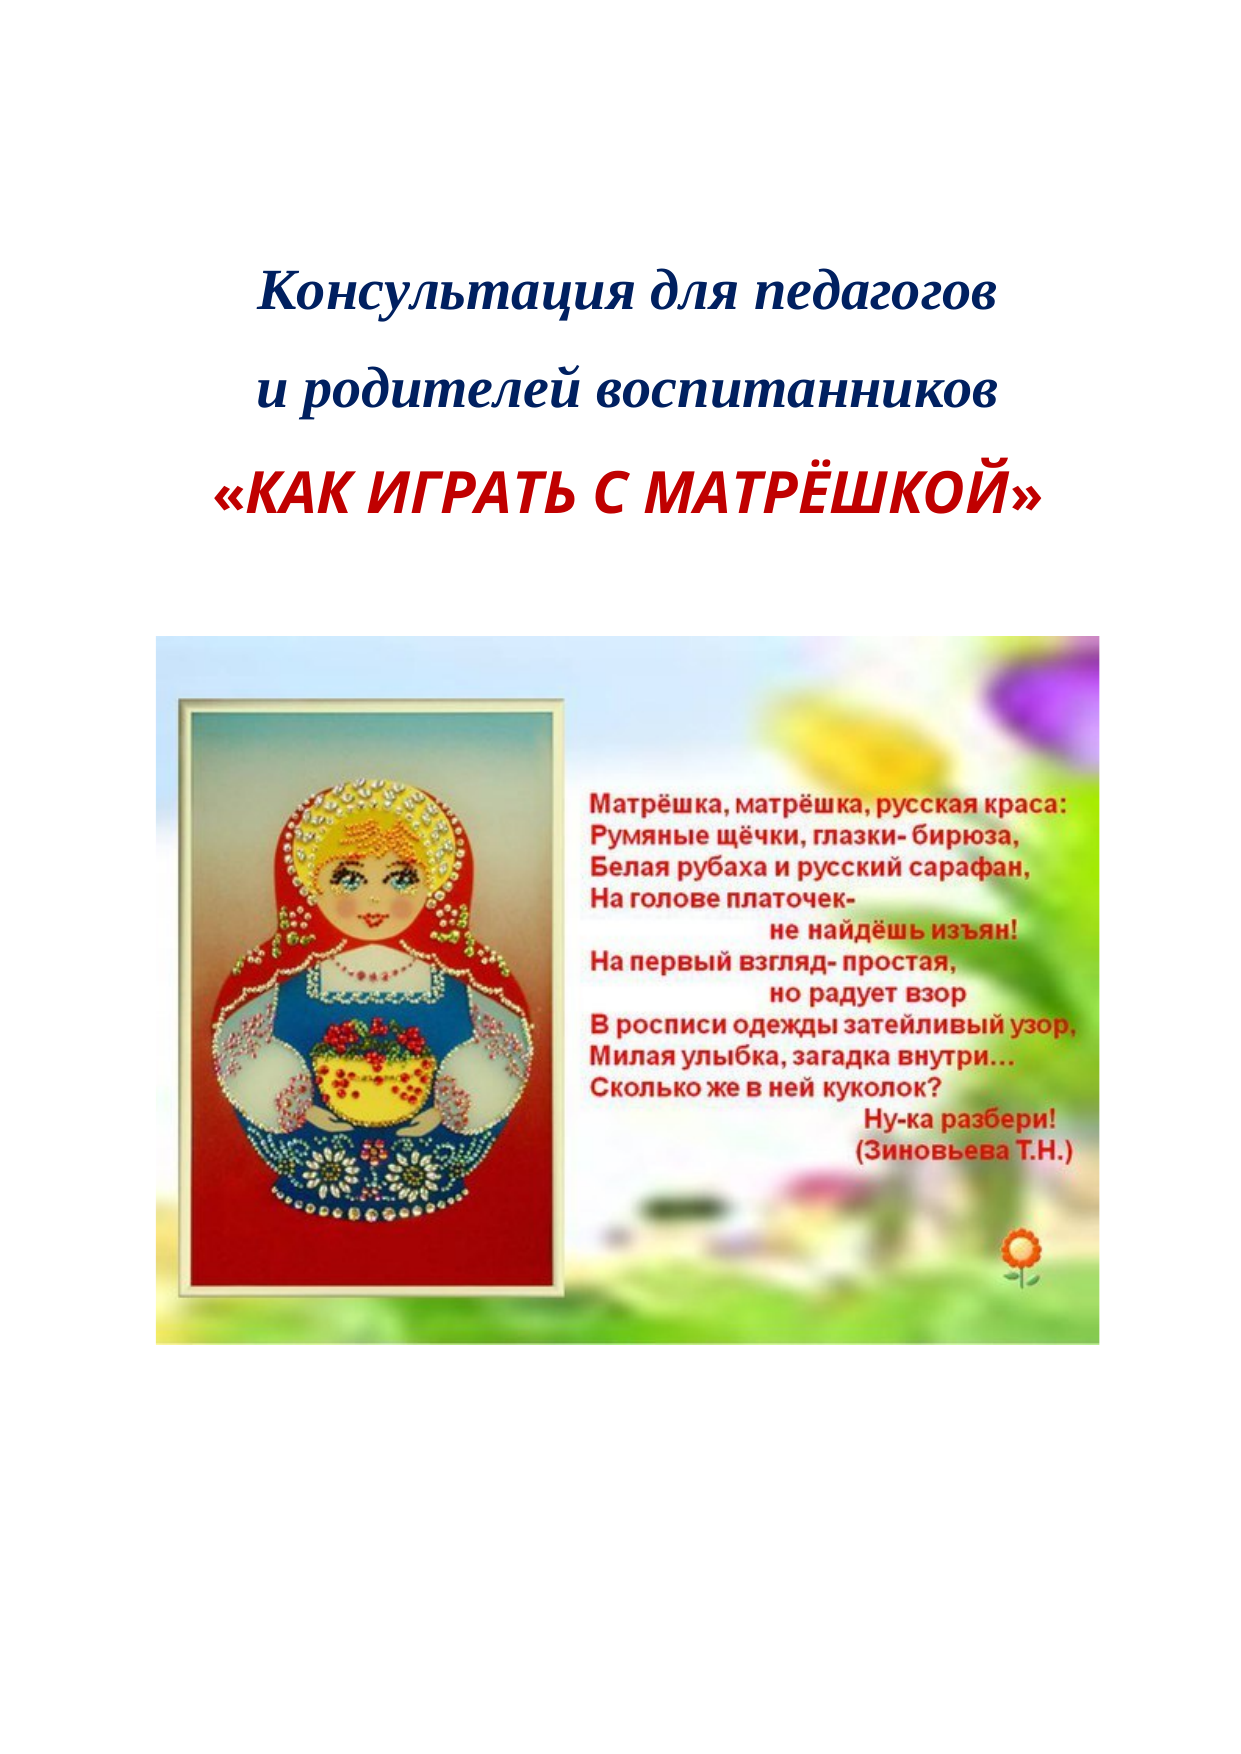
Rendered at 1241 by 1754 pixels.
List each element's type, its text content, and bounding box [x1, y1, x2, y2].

text и родителей воспитанников [59, 353, 1196, 420]
text Консультация для педагогов [59, 255, 1196, 322]
text «КАК ИГРАТЬ С МАТРЁШКОЙ» [59, 451, 1196, 530]
picture [155, 636, 1100, 1345]
